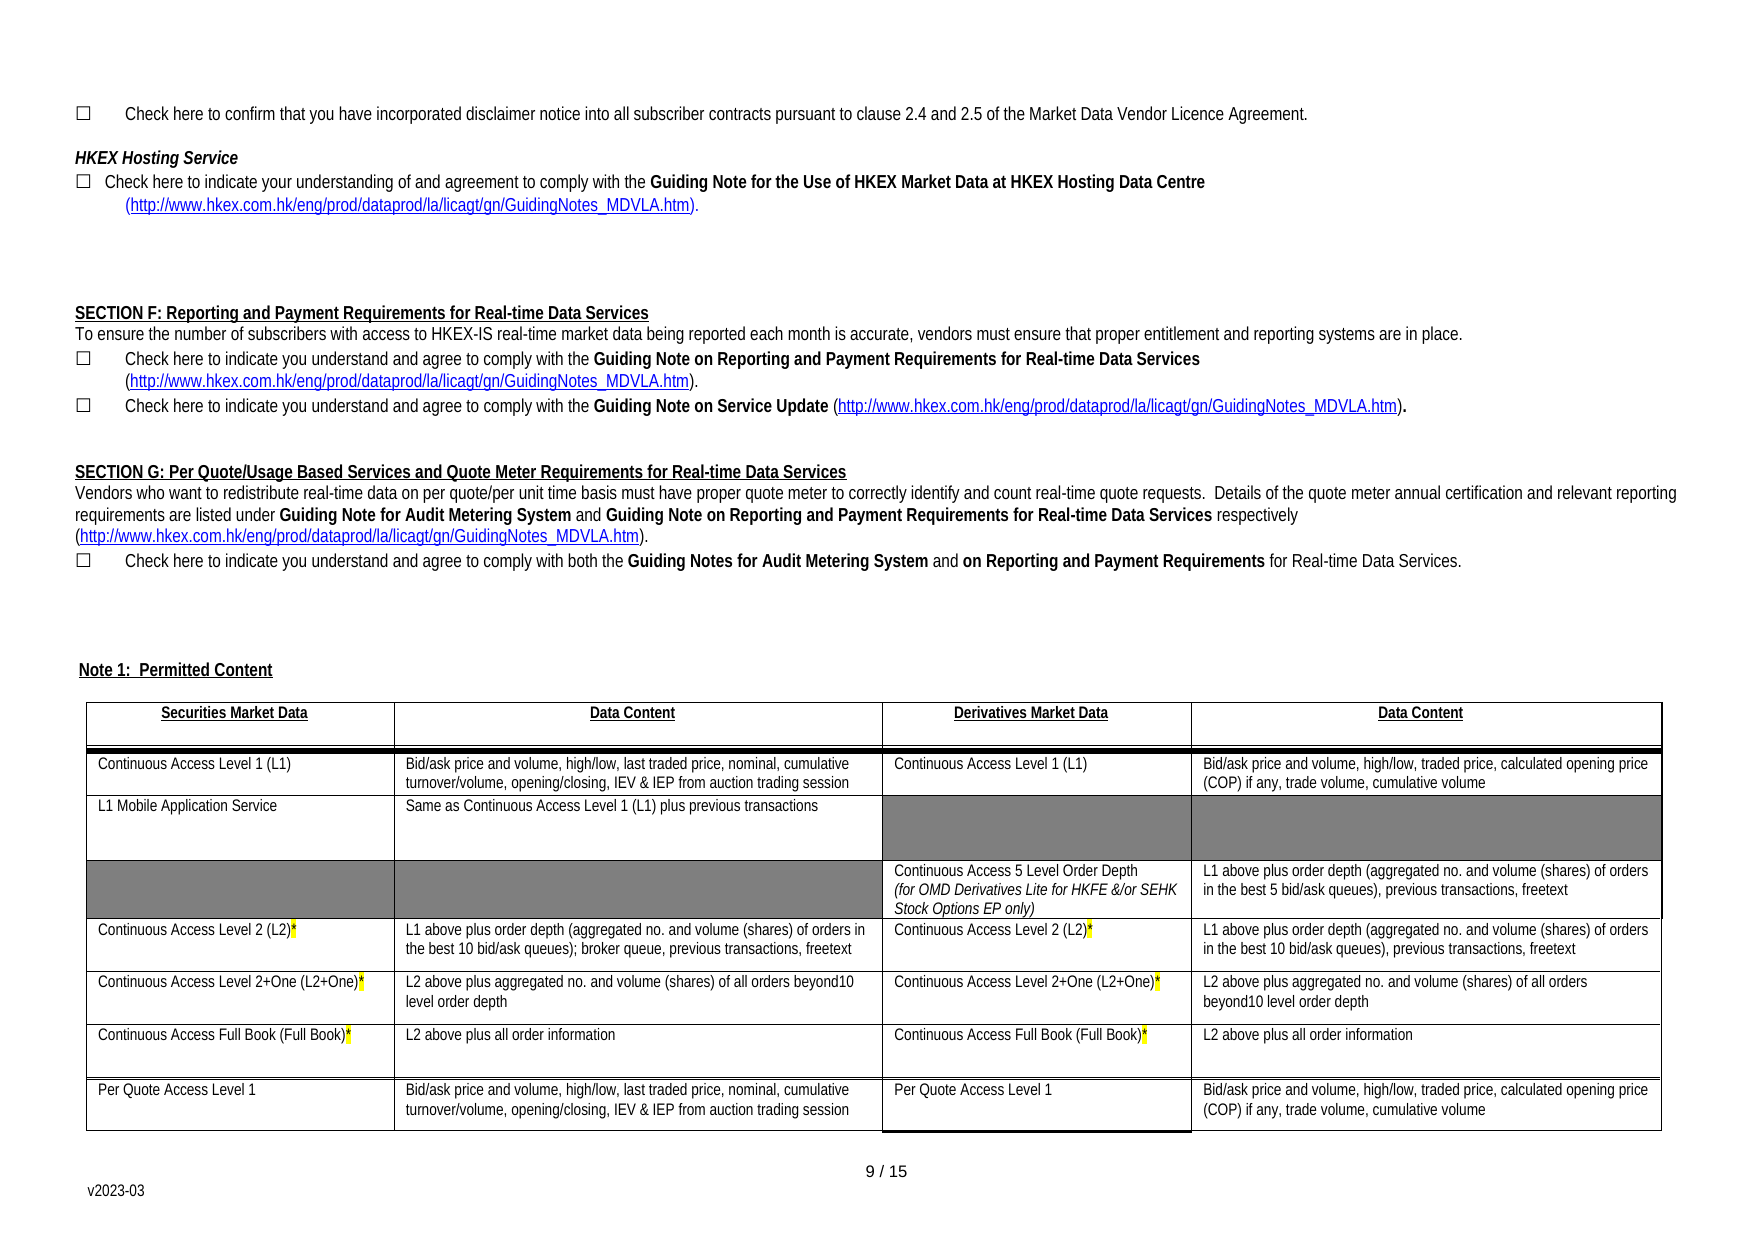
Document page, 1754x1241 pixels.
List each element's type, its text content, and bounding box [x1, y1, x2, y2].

table_cell L2 above plus aggregated no. and volume (shares) of all orders beyond10 level order depth [395, 972, 882, 1024]
table_cell L2 above plus aggregated no. and volume (shares) of all orders beyond10 level order depth [1192, 971, 1661, 1024]
table_cell L1 above plus order depth (aggregated no. and volume (shares) of orders in the best 5 bid/ask queues), previous transactions, freetext [1192, 861, 1661, 918]
table_cell L1 above plus order depth (aggregated no. and volume (shares) of orders in the best 10 bid/ask queues), previous transactions, freetext [1192, 918, 1661, 971]
table_header Securities Market Data [87, 703, 394, 744]
text Vendors who want to redistribute real-time data on per quote/per unit time basis must have proper quote meter to correctly identify and count real-time quote requests. Details of the quote meter annual certification and relevant reporting requirements are listed under Guiding Note for Audit Metering System and Guiding Note on Reporting and Payment Requirements for Real-time Data Services respectively (http://www.hkex.com.hk/eng/prod/dataprod/la/licagt/gn/GuidingNotes_MDVLA.htm). [75, 482, 1691, 547]
table_cell Continuous Access Level 2 (L2)* [87, 919, 394, 971]
table_cell Per Quote Access Level 1 [87, 1080, 394, 1130]
table_cell [883, 796, 1191, 860]
table_cell L1 Mobile Application Service [87, 796, 394, 860]
table_cell Bid/ask price and volume, high/low, traded price, calculated opening price (COP) if any, trade volume, cumulative volume [1192, 754, 1661, 795]
table_header Data Content [1192, 703, 1661, 744]
table_cell Bid/ask price and volume, high/low, last traded price, nominal, cumulative turnover/volume, opening/closing, IEV & IEP from auction trading session [395, 1080, 882, 1130]
text Check here to indicate you understand and agree to comply with the Guiding Note on Service Update (http://www.hkex.com.hk/eng/prod/dataprod/la/licagt/gn/GuidingNotes_MDVLA.htm). [75, 392, 1691, 417]
table_cell L2 above plus all order information [1192, 1024, 1661, 1077]
table_cell L1 above plus order depth (aggregated no. and volume (shares) of orders in the best 10 bid/ask queues); broker queue, previous transactions, freetext [395, 919, 882, 971]
text Check here to indicate you understand and agree to comply with the Guiding Note on Reporting and Payment Requirements for Real-time Data Services (http://www.hkex.com.hk/eng/prod/dataprod/la/licagt/gn/GuidingNotes_MDVLA.htm). [75, 345, 1691, 392]
text SECTION G: Per Quote/Usage Based Services and Quote Meter Requirements for Real-time Data Services [75, 461, 1691, 482]
text Check here to indicate you understand and agree to comply with both the Guiding Notes for Audit Metering System and on Reporting and Payment Requirements for Real-time Data Services. [75, 547, 1691, 572]
table_cell Bid/ask price and volume, high/low, traded price, calculated opening price (COP) if any, trade volume, cumulative volume [1192, 1077, 1661, 1130]
table_cell Continuous Access Level 2 (L2)* [883, 919, 1191, 971]
table_cell Continuous Access Level 1 (L1) [883, 754, 1191, 795]
table_cell Continuous Access Level 2+One (L2+One)* [87, 972, 394, 1024]
table_cell L2 above plus all order information [395, 1025, 882, 1077]
table_header Data Content [395, 703, 882, 744]
table_cell [1192, 796, 1661, 860]
table_cell Continuous Access Level 2+One (L2+One)* [883, 972, 1191, 1024]
table_cell [87, 861, 394, 918]
table_header Derivatives Market Data [883, 703, 1191, 744]
text To ensure the number of subscribers with access to HKEX-IS real-time market data being reported each month is accurate, vendors must ensure that proper entitlement and reporting systems are in place. [75, 323, 1691, 345]
text HKEX Hosting Service [75, 147, 1691, 168]
table_cell Bid/ask price and volume, high/low, last traded price, nominal, cumulative turnover/volume, opening/closing, IEV & IEP from auction trading session [395, 754, 882, 795]
table_cell Continuous Access Full Book (Full Book)* [883, 1025, 1191, 1077]
text Check here to indicate your understanding of and agreement to comply with the Guiding Note for the Use of HKEX Market Data at HKEX Hosting Data Centre (http://www.hkex.com.hk/eng/prod/dataprod/la/licagt/gn/GuidingNotes_MDVLA.htm). [75, 168, 1691, 216]
table_cell Same as Continuous Access Level 1 (L1) plus previous transactions [395, 796, 882, 860]
table_cell [395, 861, 882, 918]
table_cell Continuous Access 5 Level Order Depth (for OMD Derivatives Lite for HKFE &/or SEHK Stock Options EP only) [883, 861, 1191, 918]
text Note 1: Permitted Content [78, 659, 1691, 680]
text SECTION F: Reporting and Payment Requirements for Real-time Data Services [75, 302, 1691, 323]
table_cell Continuous Access Level 1 (L1) [87, 754, 394, 795]
table_cell Per Quote Access Level 1 [883, 1080, 1191, 1130]
table_cell Continuous Access Full Book (Full Book)* [87, 1025, 394, 1077]
text Check here to confirm that you have incorporated disclaimer notice into all subscriber contracts pursuant to clause 2.4 and 2.5 of the Market Data Vendor Licence Agreement. [75, 100, 1691, 125]
